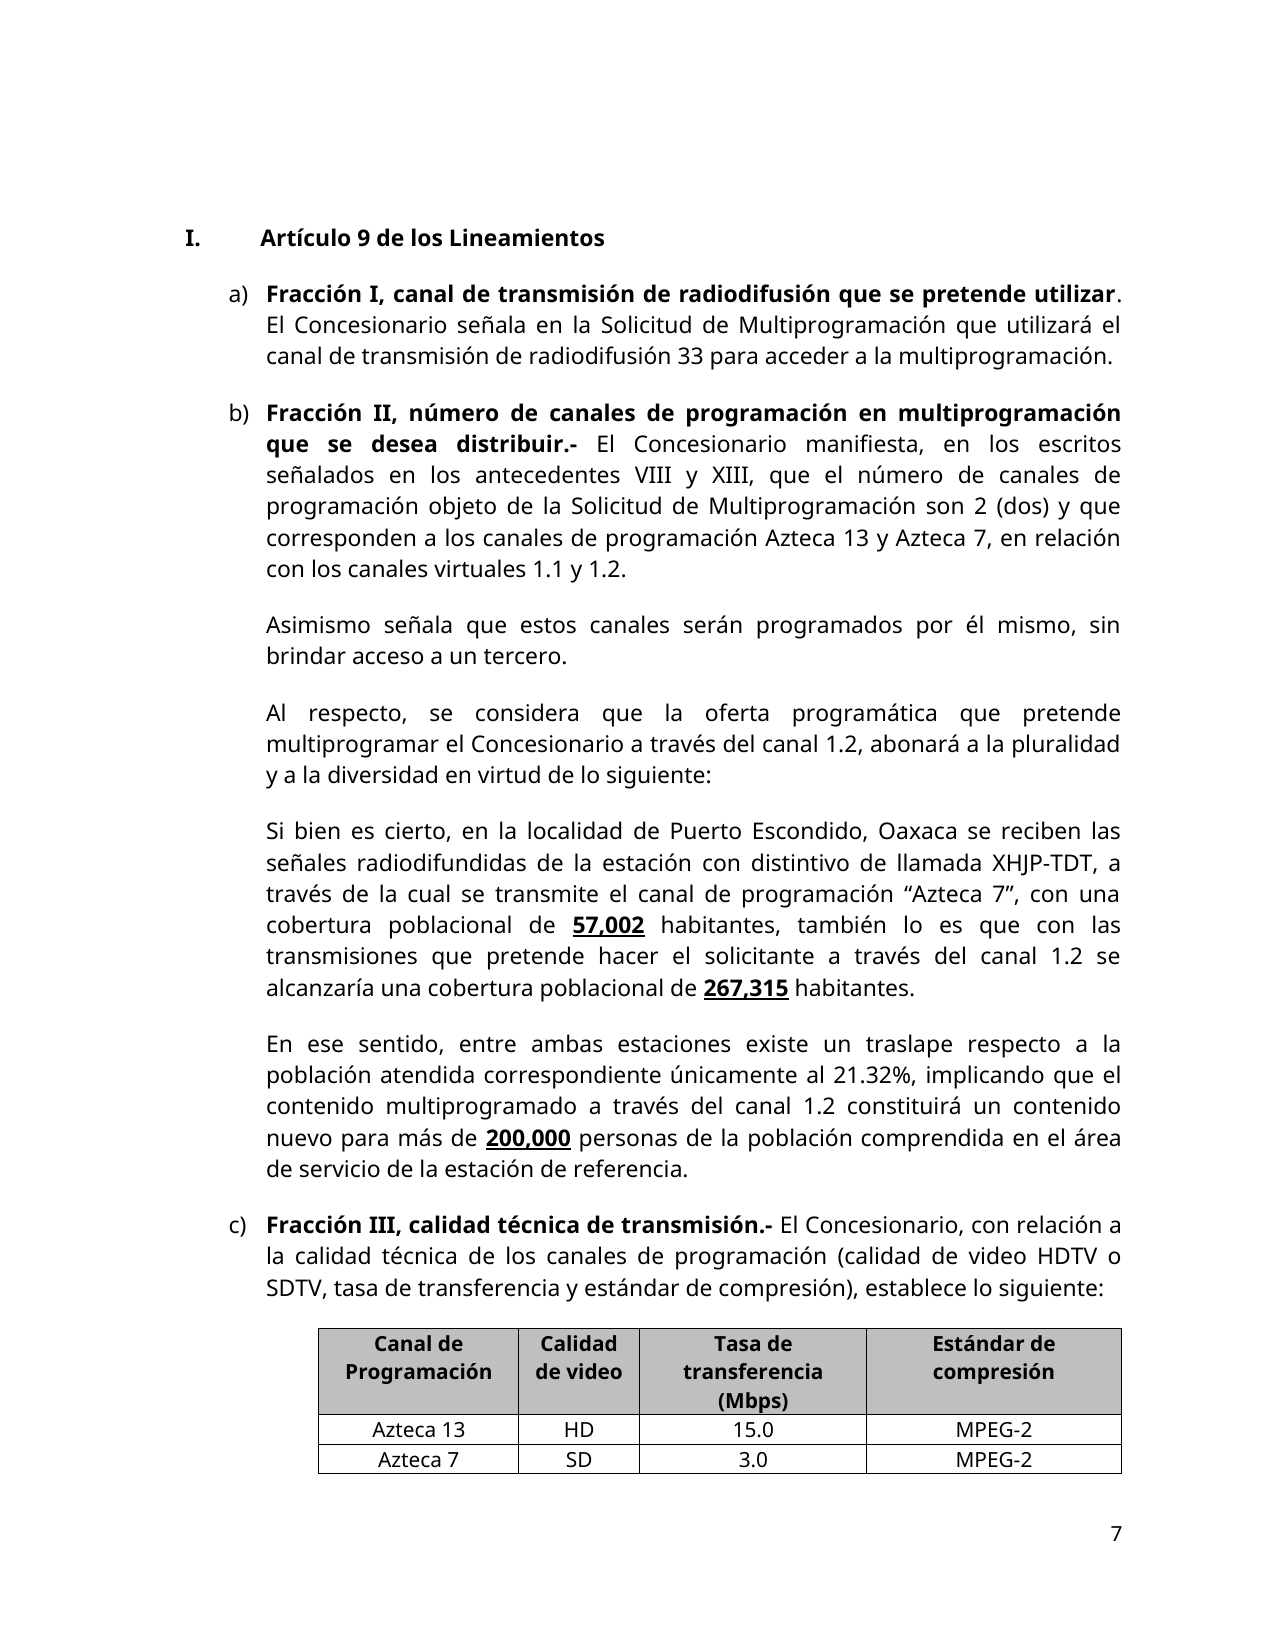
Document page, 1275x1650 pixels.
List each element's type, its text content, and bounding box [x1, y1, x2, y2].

text En ese sentido, entre ambas estaciones existe un traslape respecto a la población atendida correspondiente únicamente al 21.32%, implicando que el contenido multiprogramado a través del canal 1.2 constituirá un contenido nuevo para más de 200,000 personas de la población comprendida en el área de servicio de la estación de referencia. [266, 1028, 1122, 1184]
list Fracción III, calidad técnica de transmisión.- El Concesionario, con relación a la calidad técnica de los canales de programación (calidad de video HDTV o SDTV, tasa de transferencia y estándar de compresión), establece lo siguiente: [228, 1209, 1122, 1303]
table_header Canal de Programación [319, 1329, 518, 1414]
table_header Tasa de transferencia (Mbps) [640, 1329, 866, 1414]
list Artículo 9 de los Lineamientos [185, 222, 1122, 253]
table_cell HD [519, 1415, 639, 1444]
text Al respecto, se considera que la oferta programática que pretende multiprogramar el Concesionario a través del canal 1.2, abonará a la pluralidad y a la diversidad en virtud de lo siguiente: [266, 697, 1122, 790]
list Fracción I, canal de transmisión de radiodifusión que se pretende utilizar. El Concesionario señala en la Solicitud de Multiprogramación que utilizará el canal de transmisión de radiodifusión 33 para acceder a la multiprogramación. [228, 278, 1122, 372]
table_cell MPEG-2 [867, 1445, 1121, 1473]
table_cell Azteca 7 [319, 1445, 518, 1473]
table_header Calidad de video [519, 1329, 639, 1414]
list Fracción II, número de canales de programación en multiprogramación que se desea distribuir.- El Concesionario manifiesta, en los escritos señalados en los antecedentes VIII y XIII, que el número de canales de programación objeto de la Solicitud de Multiprogramación son 2 (dos) y que corresponden a los canales de programación Azteca 13 y Azteca 7, en relación con los canales virtuales 1.1 y 1.2. [228, 397, 1122, 584]
table_cell 3.0 [640, 1445, 866, 1473]
text Asimismo señala que estos canales serán programados por él mismo, sin brindar acceso a un tercero. [266, 609, 1122, 672]
table_cell Azteca 13 [319, 1415, 518, 1444]
table_header Estándar de compresión [867, 1329, 1121, 1414]
table_cell SD [519, 1445, 639, 1473]
table_cell 15.0 [640, 1415, 866, 1444]
text Si bien es cierto, en la localidad de Puerto Escondido, Oaxaca se reciben las señales radiodifundidas de la estación con distintivo de llamada XHJP-TDT, a través de la cual se transmite el canal de programación “Azteca 7”, con una cobertura poblacional de 57,002 habitantes, también lo es que con las transmisiones que pretende hacer el solicitante a través del canal 1.2 se alcanzaría una cobertura poblacional de 267,315 habitantes. [266, 815, 1122, 1003]
table_cell MPEG-2 [867, 1415, 1121, 1444]
